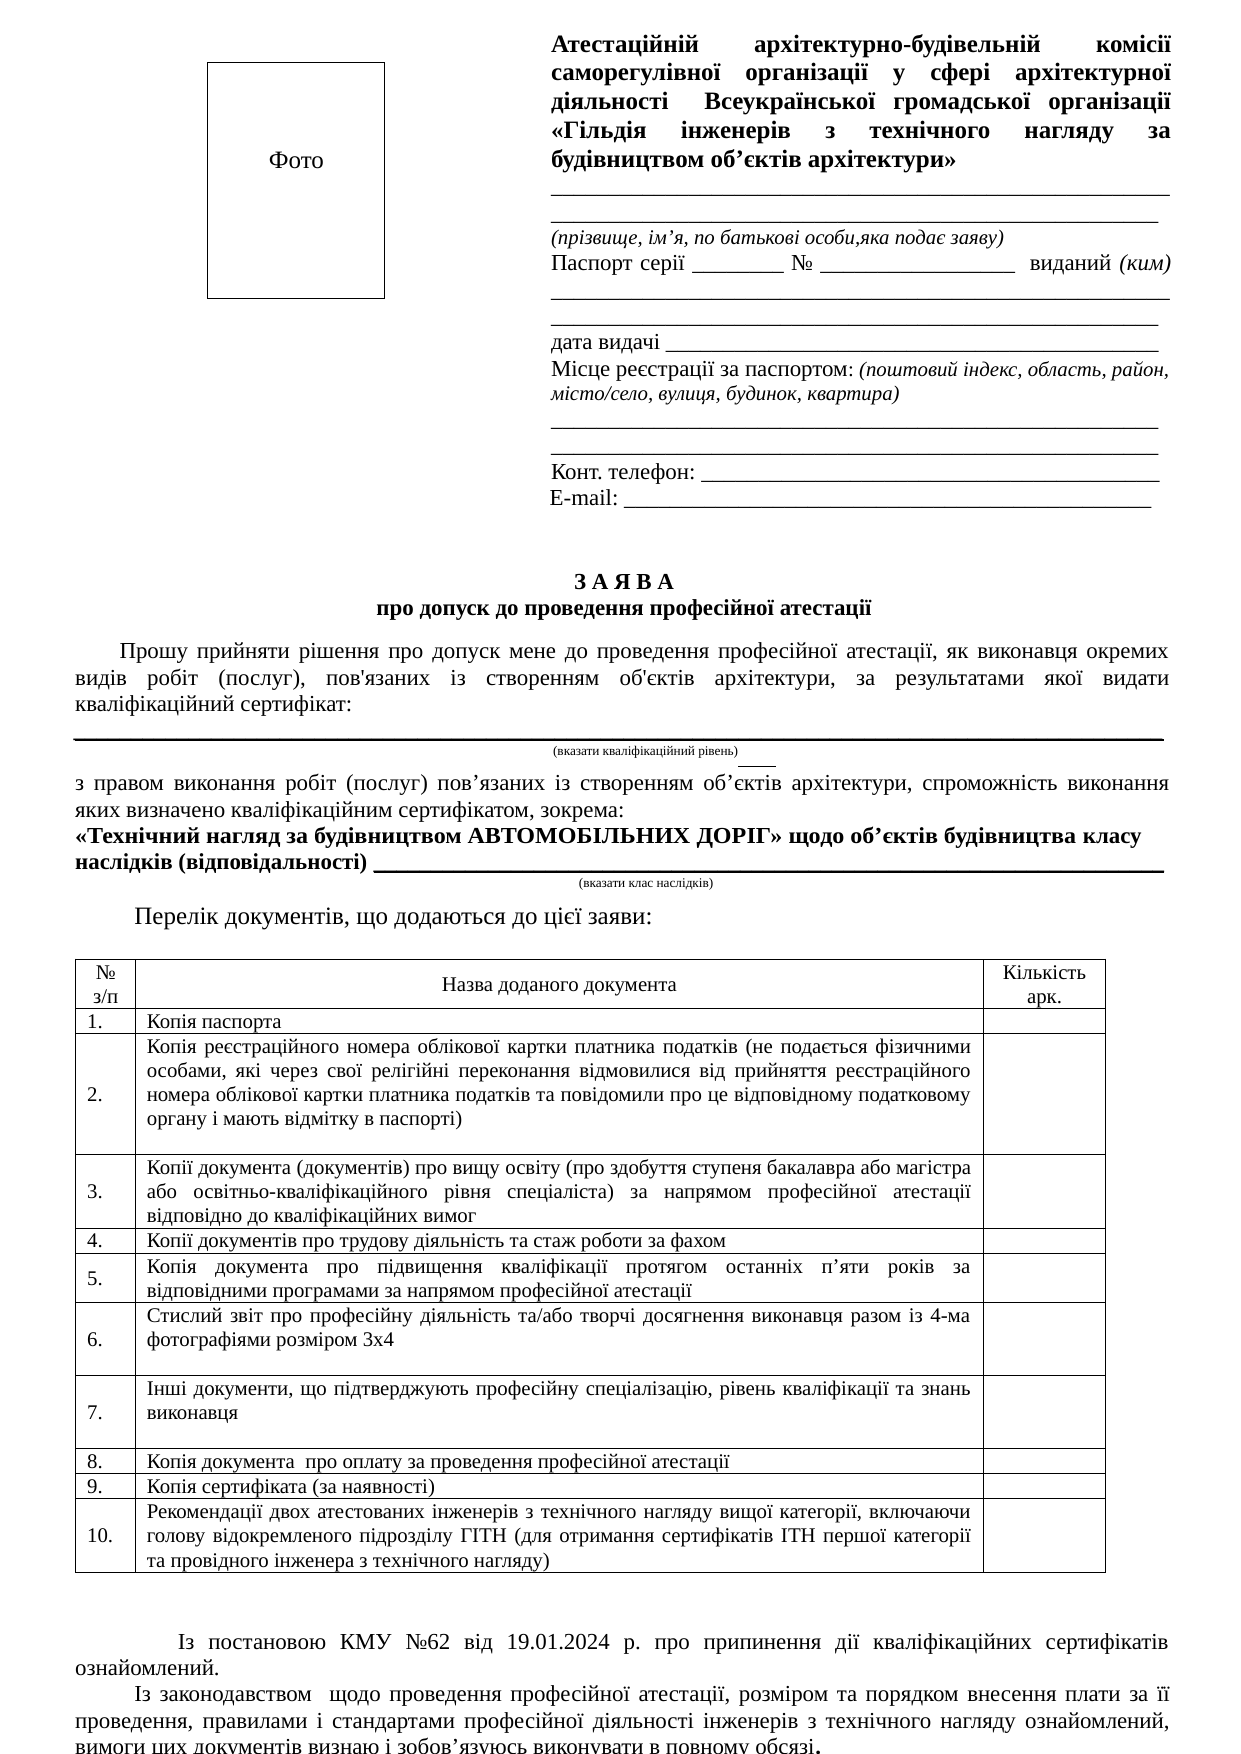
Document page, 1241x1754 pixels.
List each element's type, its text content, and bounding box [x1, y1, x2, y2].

table_header Атестаційній архітектурно-будівельній комісії саморегулівної організації у сфері архітектурної діяльності Всеукраїнської громадської організації «Гільдія інженерів з технічного нагляду за будівництвом об’єктів архітектури» ___________________________________________________________________________________________________________ (прізвище, ім’я, по батькові особи,яка подає заяву) Паспорт серії ________ № _________________ виданий (ким) ______________________________________________________ _____________________________________________________ дата видачі ___________________________________________ Місце реєстрації за паспортом: (поштовий індекс, область, район, місто/село, вулиця, будинок, квартира) _____________________________________________________ _____________________________________________________ Конт. телефон: ________________________________________ E-mail: ______________________________________________ З а я в а про допуск до проведення професійної атестації Прошу прийняти рішення про допуск мене до проведення професійної атестації, як виконавця окремих видів робіт (послуг), пов'язаних із створенням об'єктів архітектури, за результатами якої видати кваліфікаційний сертифікат: _______________________________________________________________________________________________ (вказати кваліфікаційний рівень) з правом виконання робіт (послуг) пов’язаних із створенням об’єктів архітектури, спроможність виконання яких визначено кваліфікаційним сертифікатом, зокрема: «Технічний нагляд за будівництвом АВТОМОБІЛЬНИХ ДОРІГ» щодо об’єктів будівництва класу наслідків (відповідальності) _____________________________________________________________________ (вказати клас наслідків) Перелік документів, що додаються до цієї заяви: Із постановою КМУ №62 від 19.01.2024 р. про припинення дії кваліфікаційних сертифікатів ознайомлений. Із законодавством щодо проведення професійної атестації, розміром та порядком внесення плати за її проведення, правилами і стандартами професійної діяльності інженерів з технічного нагляду ознайомлений, вимоги цих документів визнаю і зобов’язуюсь виконувати в повному обсязі. Формування та подання заяви про допуск разом із зазначеними документами здійснюється з урахуванням вимог, визначених статтею 26-1 Закону України «Про регулювання містобудівної діяльності». Несу відповідальність за достовірність наданої інформації та відповідність копій поданих документів оригіналам таких документів. Копії документів, які додаються до заяви про допуск, засвідчую особистим підписом. Даючи згоду на обробку моїх персональних даних, зобов’язуюсь у разі їхньої зміни надавати у найкоротший строк уточнену, достовірну інформацію та оригінали відповідних документів для оновлення моїх персональних даних. _______________ ___________________ __________________________ (дата) (підпис) (прізвище та ініціали) Інструкція до заяви. ЗАЯВА заповнюється українською мовою розбірливими літерами кульковою ручкою синього кольору або набирається на комп’ютері. ДАТУ ЗАЯВИ ТА КІЛЬКІСТЬ СТОРІНОК НЕ ЗАПОВНЮВАТИ!!! КВАЛІФІКАЦІЙНИЙ РІВЕНЬ та КЛАС НАСЛІДКІВ пишуться від руки, особисто: Для тих, хто отримує сертифікат вперше. Інженер з технічного нагляду 2 категорії СС1 . (вказати кваліфікаційний рівень) (вказати клас наслідків) Для тих, у кого є сертифікат ІТН 2 категорії. Інженер з технічного нагляду 1 категорії СС1, СС2. (вказати кваліфікаційний рівень) (вказати клас наслідків) Для тих, у кого є сертифікат ІТН 1 категорії. Провідний інженер з технічного нагляду СС1, СС2, СС3 . (вказати кваліфікаційний рівень) (вказати клас наслідків) [64, 0, 1182, 1754]
